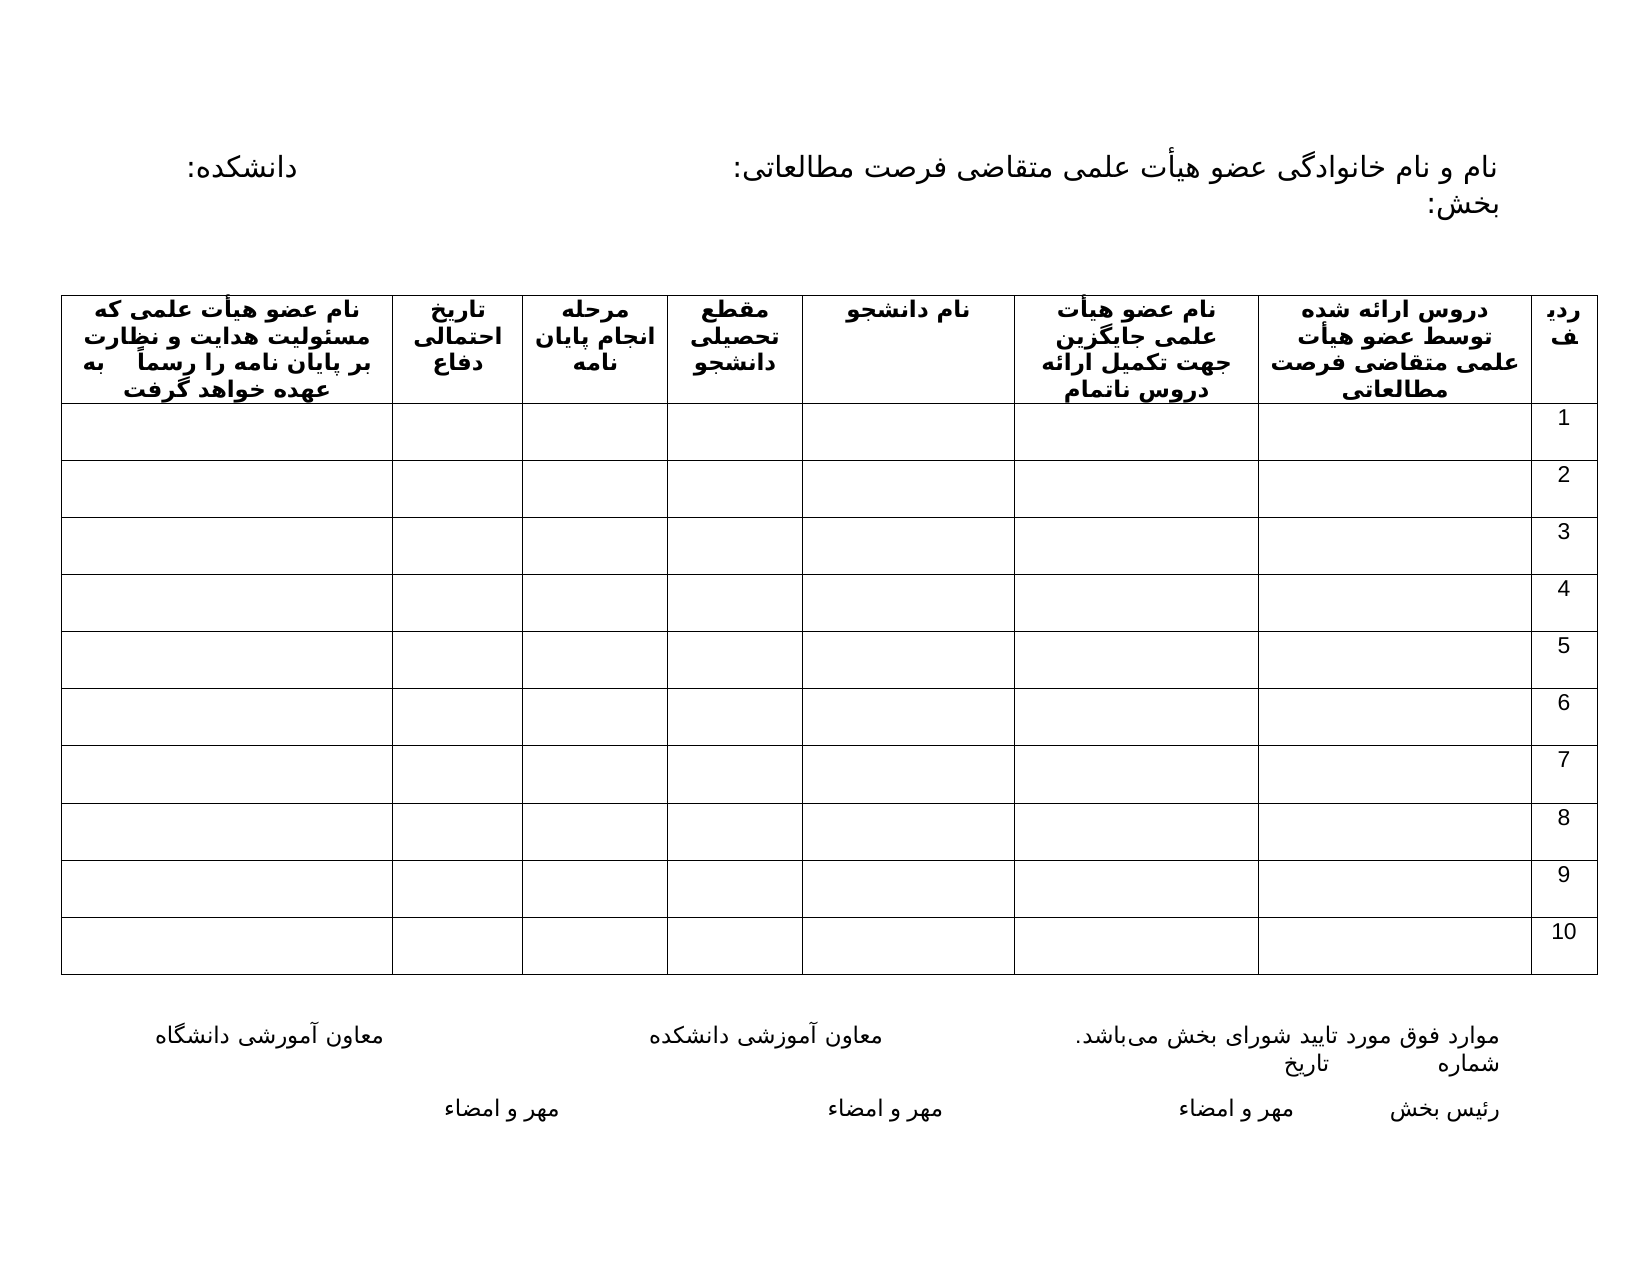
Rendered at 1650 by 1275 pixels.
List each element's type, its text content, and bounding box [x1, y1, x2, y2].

table_header مقطع تحصیلی دانشجو [668, 296, 802, 403]
table_header مرحله انجام پایان نامه [523, 296, 667, 403]
table_header ردیف [1532, 296, 1597, 403]
table_cell [1015, 746, 1258, 802]
table_cell [803, 632, 1014, 688]
table_cell [668, 861, 802, 917]
table_cell [1015, 575, 1258, 631]
table_cell [523, 746, 667, 802]
table_cell [393, 575, 522, 631]
table_cell [1015, 518, 1258, 574]
table_cell [62, 461, 392, 517]
table_cell [668, 575, 802, 631]
table_cell [1259, 518, 1531, 574]
table_cell [668, 804, 802, 859]
text رئیس بخش مهر و امضاء مهر و امضاء مهر و امضاء [150, 1095, 1500, 1121]
table_cell [1259, 689, 1531, 745]
table_cell [668, 461, 802, 517]
table_header تاریخ احتمالی دفاع [393, 296, 522, 403]
table_cell [523, 461, 667, 517]
table_cell [1015, 918, 1258, 974]
table_cell [62, 632, 392, 688]
table_cell [393, 632, 522, 688]
table_cell 4 [1532, 575, 1597, 631]
table_cell [523, 861, 667, 917]
table_cell [1259, 746, 1531, 802]
table_cell [393, 518, 522, 574]
table_cell [62, 804, 392, 859]
table_cell [668, 632, 802, 688]
table_cell [803, 804, 1014, 859]
table_cell [393, 461, 522, 517]
table_cell 9 [1532, 861, 1597, 917]
table_cell [393, 804, 522, 859]
table_header نام عضو هیأت علمی که مسئولیت هدایت و نظارت بر پایان نامه را رسماً به عهده خواهد گرفت [62, 296, 392, 403]
table_cell 1 [1532, 404, 1597, 460]
table_cell [803, 861, 1014, 917]
table_cell [523, 689, 667, 745]
table_cell [62, 918, 392, 974]
table_cell [62, 518, 392, 574]
table_cell [668, 404, 802, 460]
table_cell 2 [1532, 461, 1597, 517]
table_cell [1259, 461, 1531, 517]
table_cell 7 [1532, 746, 1597, 802]
table_header نام عضو هیأت علمی جایگزین جهت تکمیل ارائه دروس ناتمام [1015, 296, 1258, 403]
table_header نام دانشجو [803, 296, 1014, 403]
table_cell [62, 404, 392, 460]
table_cell [393, 746, 522, 802]
table_cell [1015, 861, 1258, 917]
table_cell [668, 689, 802, 745]
table_cell 10 [1532, 918, 1597, 974]
table_cell [1259, 632, 1531, 688]
table_header دروس ارائه شده توسط عضو هیأت علمی متقاضی فرصت مطالعاتی [1259, 296, 1531, 403]
table_cell [1259, 575, 1531, 631]
table_cell [62, 575, 392, 631]
table_cell [668, 918, 802, 974]
table_cell [523, 804, 667, 859]
table_cell [1015, 632, 1258, 688]
table_cell [803, 461, 1014, 517]
text موارد فوق مورد تایید شورای بخش می‌باشد. معاون آموزشی دانشکده معاون آمورشی دانشگاه شماره تاریخ [150, 1022, 1500, 1076]
table_cell [62, 861, 392, 917]
table_cell [668, 518, 802, 574]
table_cell [523, 632, 667, 688]
table_cell [803, 404, 1014, 460]
table_cell [393, 918, 522, 974]
table_cell [523, 575, 667, 631]
table_cell 5 [1532, 632, 1597, 688]
table_cell [62, 746, 392, 802]
table_cell 3 [1532, 518, 1597, 574]
table_cell [1259, 918, 1531, 974]
table_cell [393, 861, 522, 917]
table_cell [523, 404, 667, 460]
table_cell [1259, 404, 1531, 460]
table_cell [1259, 804, 1531, 859]
table_cell [1259, 861, 1531, 917]
table_cell [523, 918, 667, 974]
table_cell [803, 918, 1014, 974]
table_cell [62, 689, 392, 745]
table_cell [1015, 404, 1258, 460]
table_cell [803, 689, 1014, 745]
table_cell [668, 746, 802, 802]
table_cell [803, 746, 1014, 802]
table_cell [1015, 804, 1258, 859]
text نام و نام خانوادگی عضو هیأت علمی متقاضی فرصت مطالعاتی: دانشکده: بخش: [150, 150, 1500, 221]
table_cell [523, 518, 667, 574]
table_cell [393, 404, 522, 460]
table_cell [803, 575, 1014, 631]
table_cell [393, 689, 522, 745]
table_cell [1015, 461, 1258, 517]
table_cell 6 [1532, 689, 1597, 745]
table_cell [803, 518, 1014, 574]
table_cell 8 [1532, 804, 1597, 859]
table_cell [1015, 689, 1258, 745]
